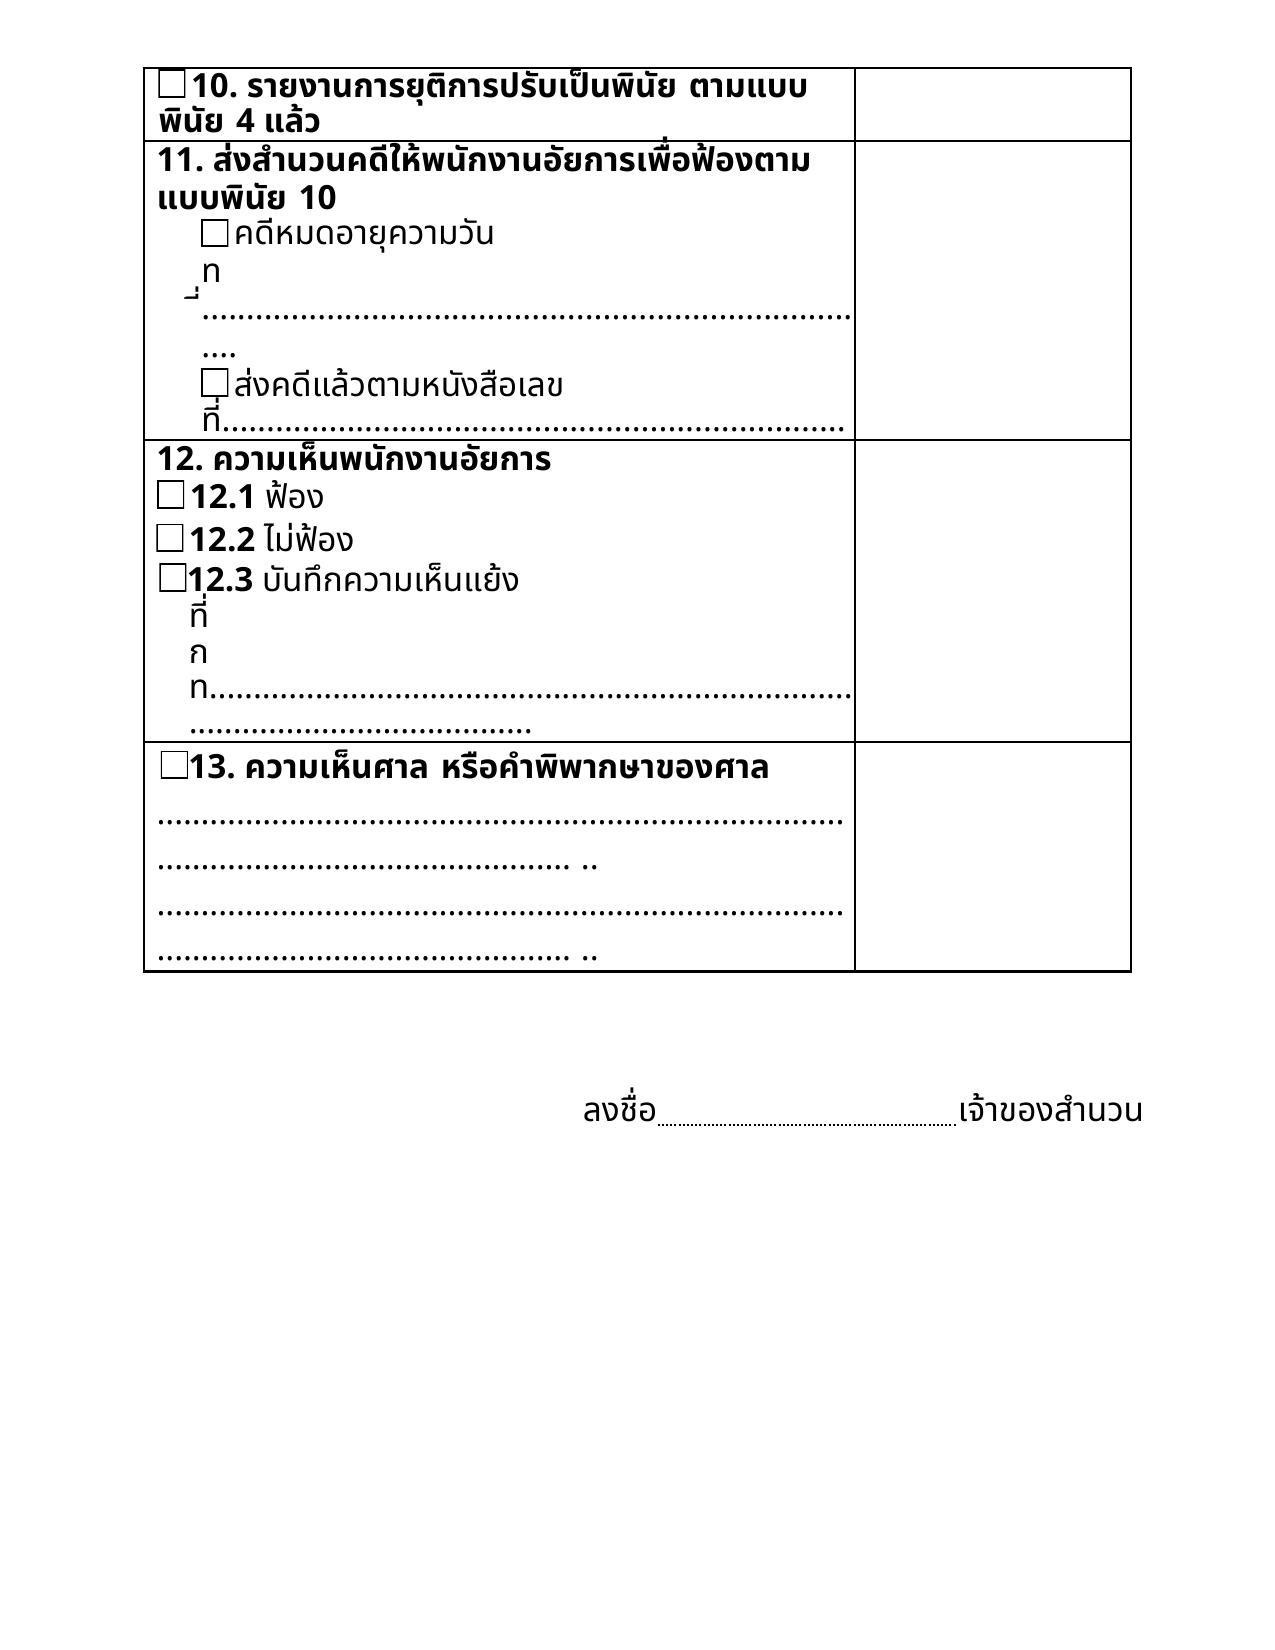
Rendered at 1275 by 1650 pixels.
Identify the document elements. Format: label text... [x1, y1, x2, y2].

table_cell [856, 441, 1130, 741]
picture [158, 69, 186, 98]
table_cell [856, 142, 1130, 439]
table_cell [856, 743, 1130, 970]
table_cell [856, 69, 1130, 140]
picture [156, 524, 184, 552]
table_cell 12. ความเห็นพนักงานอัยการ 12.1 ฟ้อง 12.2 ไม่ฟ้อง 12.3 บันทึกความเห็นแย้ง ที่ กท................................................................................................................ [145, 441, 854, 741]
picture [157, 480, 185, 509]
table_cell 13. ความเห็นศาล หรือคำพิพากษาของศาล ............................................................................................................................. .. ............................................................................................................................. .. [145, 743, 854, 970]
text ลงชื่อ เจ้าของสำนวน [131, 1086, 1144, 1137]
picture [160, 751, 188, 779]
table_cell 11. ส่งสำนวนคดีให้พนักงานอัยการเพื่อฟ้องตามแบบพินัย 10 คดีหมดอายุความวันที่............................................................................. ส่งคดีแล้วตามหนังสือเลขที่...................................................................... [145, 142, 854, 439]
picture [201, 368, 229, 397]
picture [201, 219, 229, 247]
table_cell 10. รายงานการยุติการปรับเป็นพินัย ตามแบบพินัย 4 แล้ว [145, 69, 854, 140]
picture [159, 563, 187, 592]
